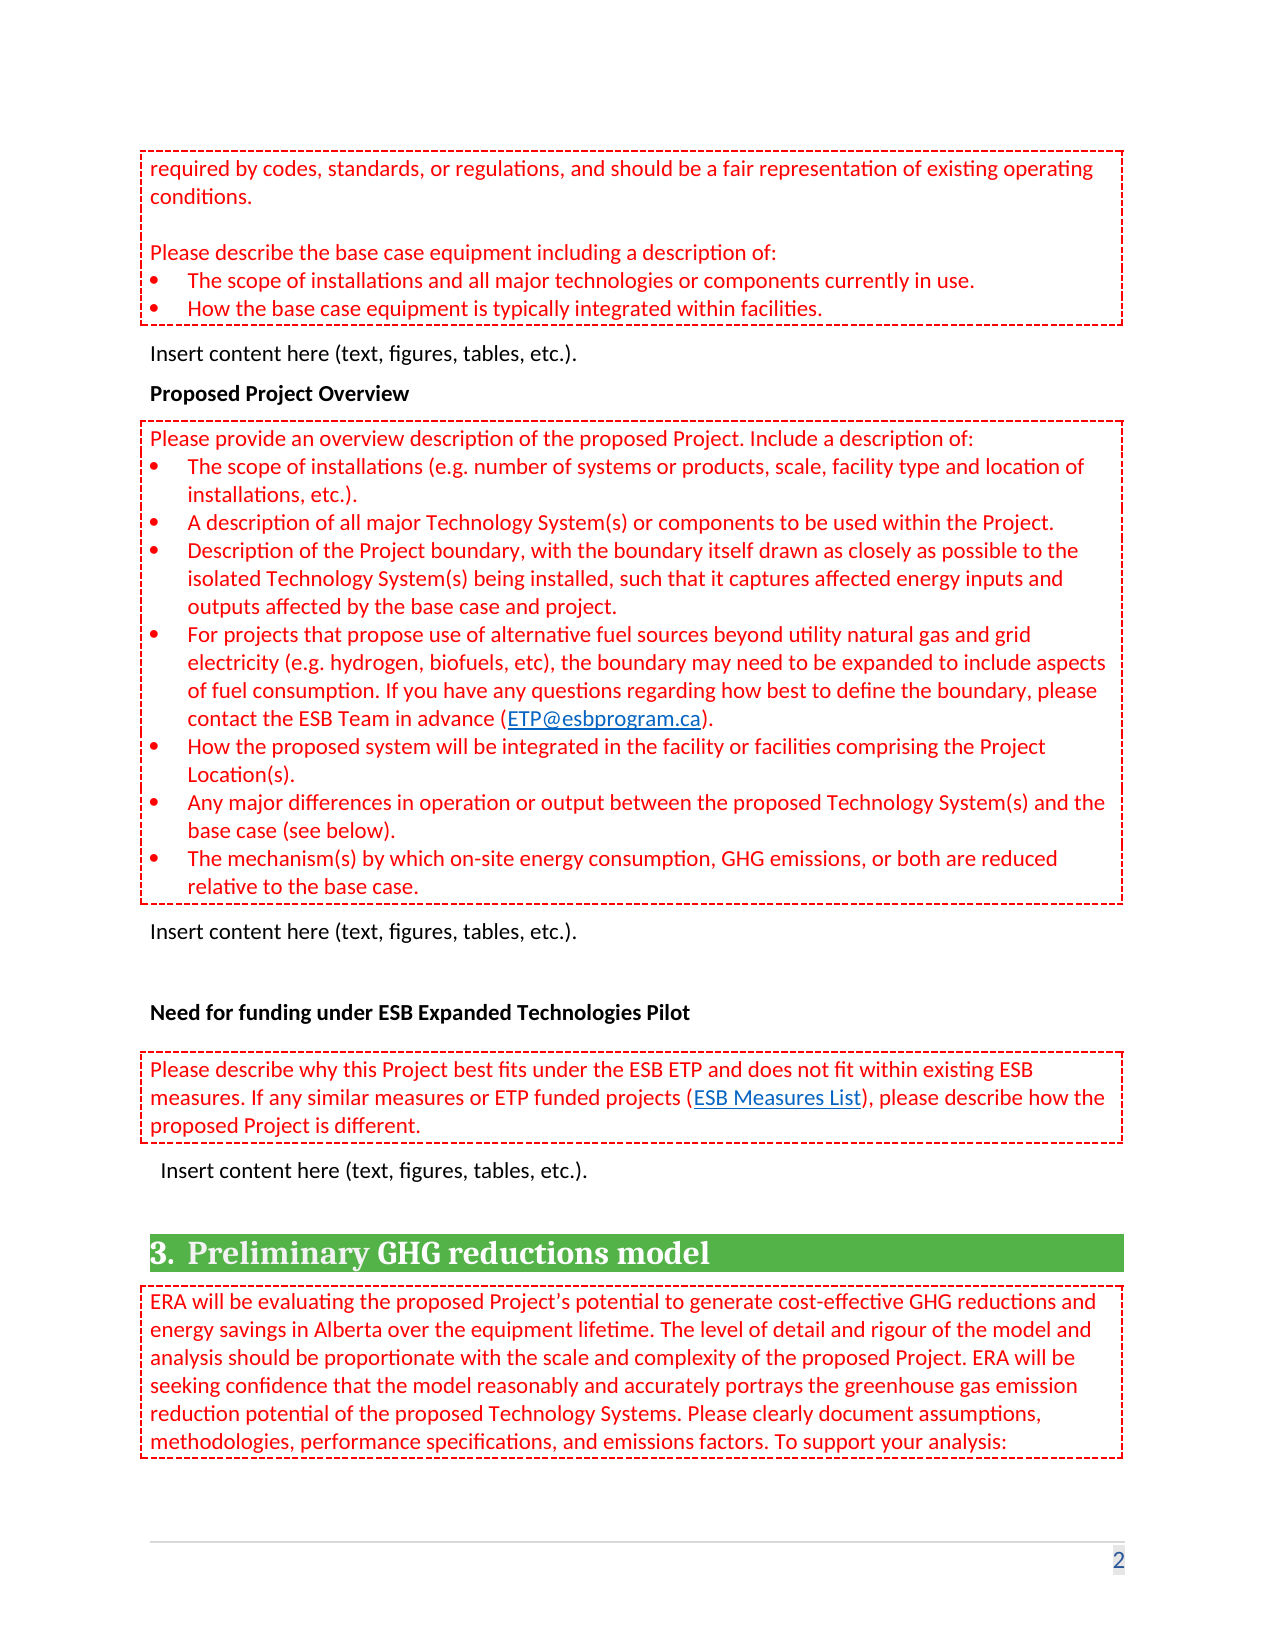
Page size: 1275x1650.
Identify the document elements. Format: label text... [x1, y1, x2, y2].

list Any major differences in operation or output between the proposed Technology System(s) and the base case (see below). [139, 784, 1123, 840]
text Insert content here (text, figures, tables, etc.). [150, 1156, 1125, 1184]
text Insert content here (text, figures, tables, etc.). [150, 339, 1125, 367]
list The scope of installations and all major technologies or components currently in use. [139, 262, 1123, 290]
text Insert content here (text, figures, tables, etc.). [150, 917, 1125, 945]
list A description of all major Technology System(s) or components to be used within the Project. [139, 504, 1123, 532]
text ERA will be evaluating the proposed Project’s potential to generate cost-effective GHG reductions and energy savings in Alberta over the equipment lifetime. The level of detail and rigour of the model and analysis should be proportionate with the scale and complexity of the proposed Project. ERA will be seeking confidence that the model reasonably and accurately portrays the greenhouse gas emission reduction potential of the proposed Technology Systems. Please clearly document assumptions, methodologies, performance specifications, and emissions factors. To support your analysis: [139, 1285, 1123, 1459]
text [139, 150, 1123, 210]
list How the proposed system will be integrated in the facility or facilities comprising the Project Location(s). [139, 728, 1123, 784]
list The mechanism(s) by which on-site energy consumption, GHG emissions, or both are reduced relative to the base case. [139, 840, 1123, 905]
list The scope of installations (e.g. number of systems or products, scale, facility type and location of installations, etc.). [139, 448, 1123, 504]
list For projects that propose use of alternative fuel sources beyond utility natural gas and grid electricity (e.g. hydrogen, biofuels, etc), the boundary may need to be expanded to include aspects of fuel consumption. If you have any questions regarding how best to define the boundary, please contact the ESB Team in advance (ETP@esbprogram.ca). [139, 616, 1123, 728]
text Need for funding under ESB Expanded Technologies Pilot [150, 998, 1125, 1026]
text Please describe why this Project best fits under the ESB ETP and does not fit within existing ESB measures. If any similar measures or ETP funded projects (ESB Measures List), please describe how the proposed Project is different. [139, 1051, 1123, 1144]
text Proposed Project Overview [150, 379, 1125, 407]
text Please provide an overview description of the proposed Project. Include a description of: [139, 420, 1123, 448]
list Description of the Project boundary, with the boundary itself drawn as closely as possible to the isolated Technology System(s) being installed, such that it captures affected energy inputs and outputs affected by the base case and project. [139, 532, 1123, 616]
subtitle Preliminary GHG reductions model [150, 1234, 1124, 1272]
list How the base case equipment is typically integrated within facilities. [139, 290, 1123, 326]
text Please describe the base case equipment including a description of: [139, 234, 1123, 262]
